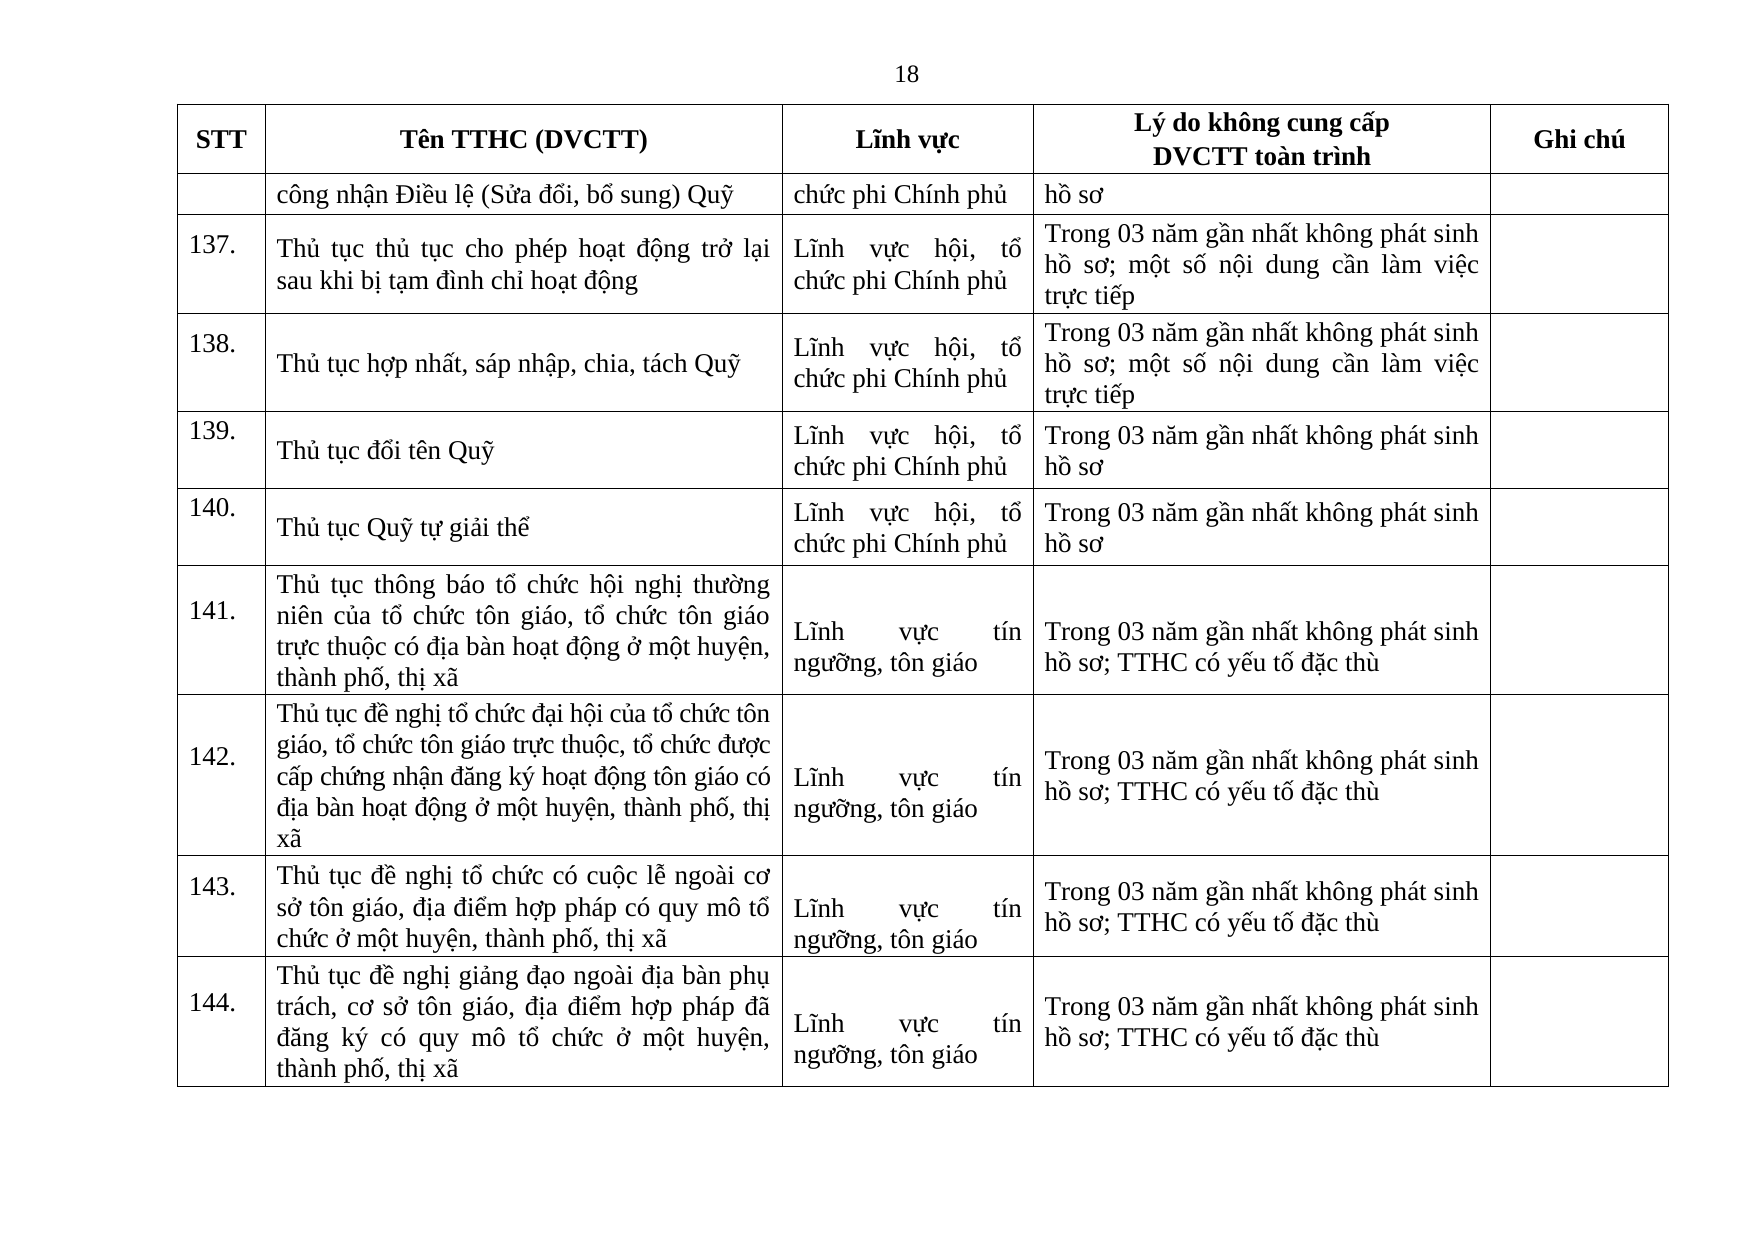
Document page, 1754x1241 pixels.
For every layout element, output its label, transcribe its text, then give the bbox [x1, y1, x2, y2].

table_cell [178, 566, 265, 694]
table_header Tên TTHC (DVCTT) [266, 105, 782, 173]
table_cell [1491, 566, 1668, 694]
table_cell Trong 03 năm gần nhất không phát sinh hồ sơ; một số nội dung cần làm việc trực tiếp [1034, 314, 1490, 411]
table_cell Thủ tục thủ tục cho phép hoạt động trở lại sau khi bị tạm đình chỉ hoạt động [266, 215, 782, 313]
table_cell Thủ tục đề nghị tổ chức có cuộc lễ ngoài cơ sở tôn giáo, địa điểm hợp pháp có quy mô tổ chức ở một huyện, thành phố, thị xã [266, 856, 782, 956]
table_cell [1034, 957, 1490, 1086]
table_cell [1491, 215, 1668, 313]
table_cell [1491, 314, 1668, 411]
table_cell Trong 03 năm gần nhất không phát sinh hồ sơ [1034, 412, 1490, 488]
table_cell Lĩnh vực tín ngưỡng, tôn giáo [783, 957, 1033, 1086]
table_cell [1491, 957, 1668, 1086]
table_cell [1491, 695, 1668, 855]
table_cell [178, 174, 265, 214]
table_header Lĩnh vực [783, 105, 1033, 173]
table_cell Lĩnh vực hội, tổ chức phi Chính phủ [783, 174, 1033, 214]
table_cell [1491, 174, 1668, 214]
table_cell [178, 856, 265, 956]
table_cell Trong 03 năm gần nhất không phát sinh hồ sơ; TTHC có yếu tố đặc thù [1034, 695, 1490, 855]
table_cell Lĩnh vực tín ngưỡng, tôn giáo [783, 695, 1033, 855]
table_cell Lĩnh vực hội, tổ chức phi Chính phủ [783, 412, 1033, 488]
table_header Ghi chú [1491, 105, 1668, 173]
table_cell [1491, 856, 1668, 956]
table_cell [1491, 412, 1668, 488]
table_cell Trong 03 năm gần nhất không phát sinh hồ sơ; TTHC có yếu tố đặc thù [1034, 856, 1490, 956]
table_cell Thủ tục Quỹ tự giải thể [266, 489, 782, 564]
table_cell [178, 412, 265, 488]
table_cell Lĩnh vực tín ngưỡng, tôn giáo [783, 856, 1033, 956]
table_header Lý do không cung cấp DVCTT toàn trình [1034, 105, 1490, 173]
table_cell Lĩnh vực hội, tổ chức phi Chính phủ [783, 314, 1033, 411]
table_cell Lĩnh vực tín ngưỡng, tôn giáo [783, 566, 1033, 694]
table_cell Thủ tục đổi tên Quỹ [266, 412, 782, 488]
table_cell [178, 695, 265, 855]
table_cell Trong 03 năm gần nhất không phát sinh hồ sơ [1034, 489, 1490, 564]
table_cell Trong 03 năm gần nhất không phát sinh hồ sơ; một số nội dung cần làm việc trực tiếp [1034, 215, 1490, 313]
table_cell Lĩnh vực hội, tổ chức phi Chính phủ [783, 489, 1033, 564]
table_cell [266, 174, 782, 214]
table_cell Thủ tục thông báo tổ chức hội nghị thường niên của tổ chức tôn giáo, tổ chức tôn giáo trực thuộc có địa bàn hoạt động ở một huyện, thành phố, thị xã [266, 566, 782, 694]
table_cell Thủ tục đề nghị tổ chức đại hội của tổ chức tôn giáo, tổ chức tôn giáo trực thuộc, tổ chức được cấp chứng nhận đăng ký hoạt động tôn giáo có địa bàn hoạt động ở một huyện, thành phố, thị xã [266, 695, 782, 855]
table_cell Trong 03 năm gần nhất không phát sinh hồ sơ; TTHC có yếu tố đặc thù [1034, 566, 1490, 694]
table_header STT [178, 105, 265, 173]
table_cell [178, 957, 265, 1086]
table_cell Thủ tục đề nghị giảng đạo ngoài địa bàn phụ trách, cơ sở tôn giáo, địa điểm hợp pháp đã đăng ký có quy mô tổ chức ở một huyện, thành phố, thị xã [266, 957, 782, 1086]
table_cell Thủ tục hợp nhất, sáp nhập, chia, tách Quỹ [266, 314, 782, 411]
table_cell [178, 489, 265, 564]
table_cell Lĩnh vực hội, tổ chức phi Chính phủ [783, 215, 1033, 313]
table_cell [1034, 174, 1490, 214]
table_cell [178, 314, 265, 411]
table_cell [1491, 489, 1668, 564]
table_cell [178, 215, 265, 313]
